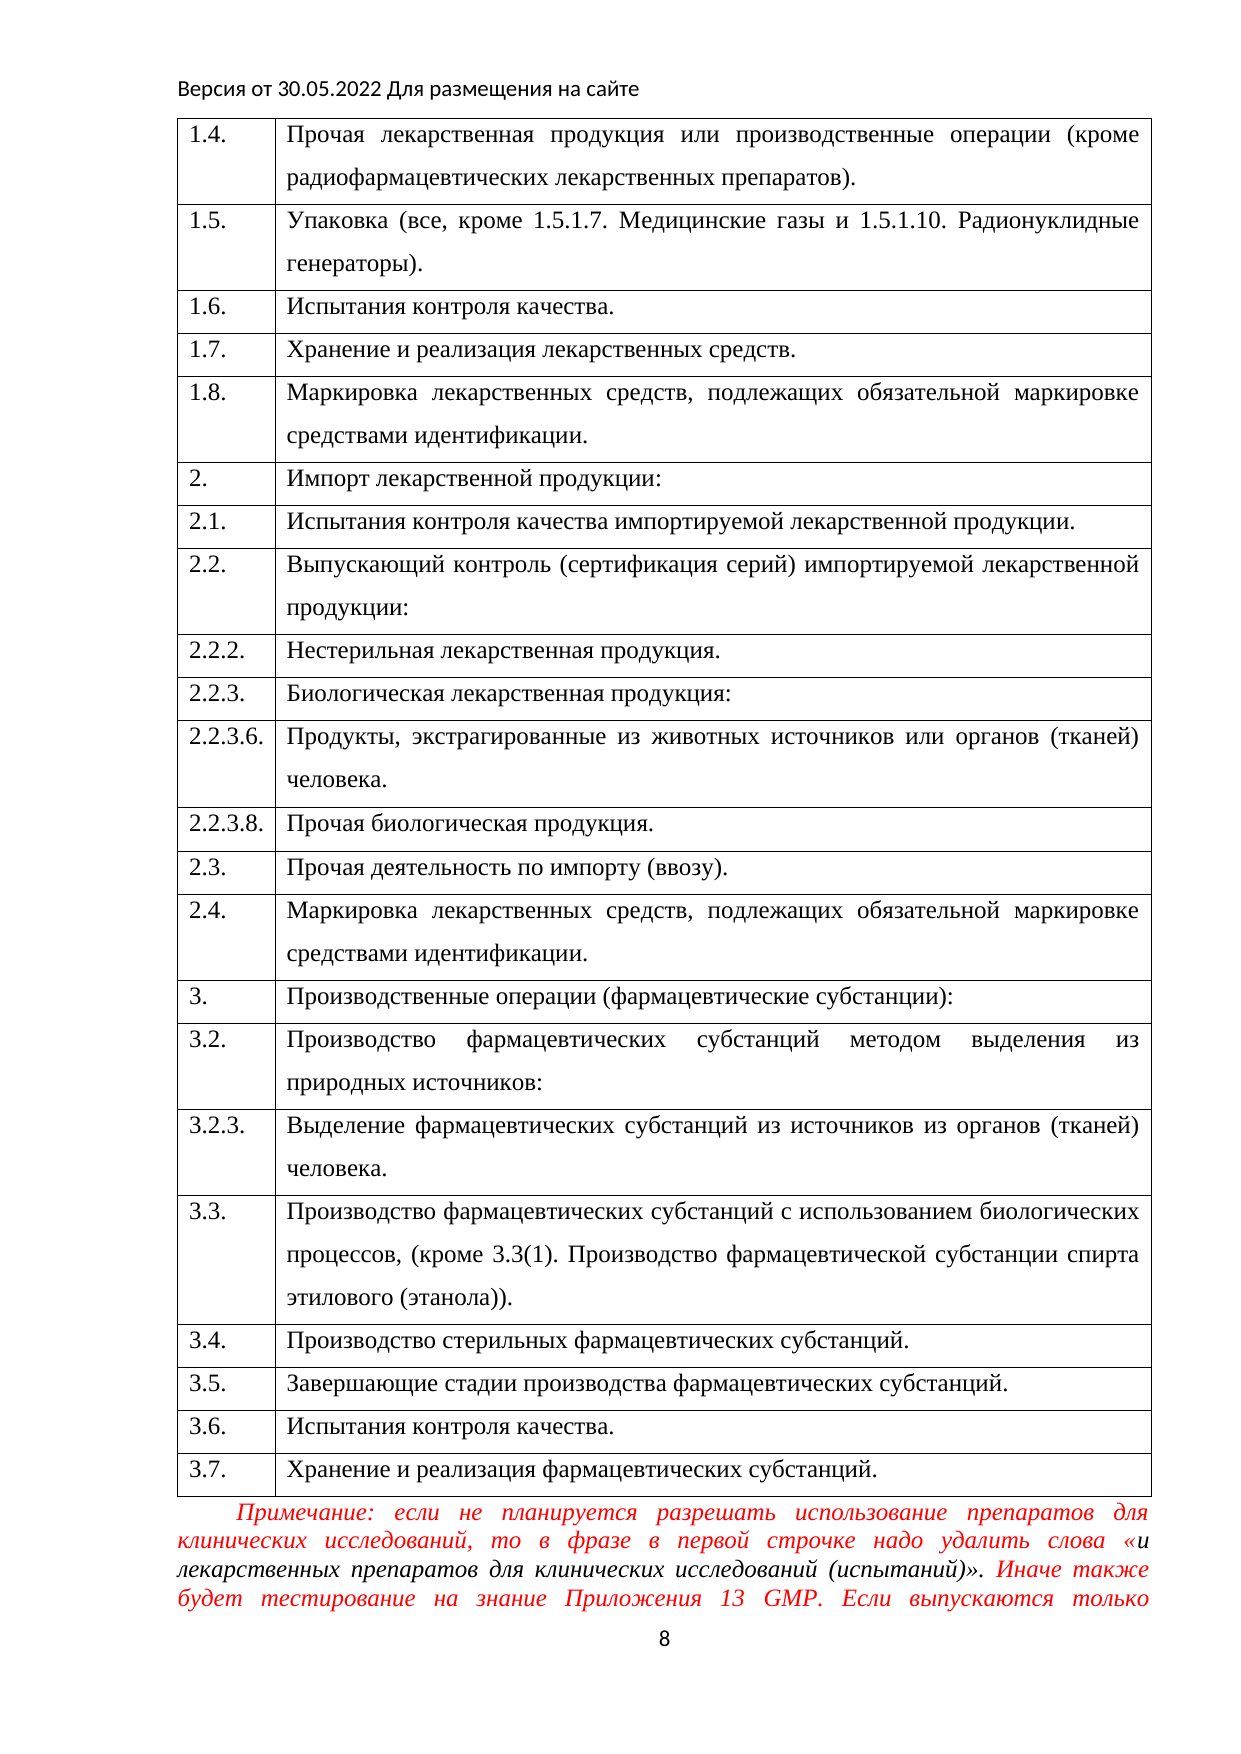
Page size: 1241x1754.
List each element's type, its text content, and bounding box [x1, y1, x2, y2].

table_cell 2.2.3.6. [178, 721, 275, 807]
table_cell 1.8. [178, 377, 275, 462]
table_cell Производство стерильных фармацевтических субстанций. [276, 1325, 1151, 1367]
table_cell Продукты, экстрагированные из животных источников или органов (тканей) человека. [276, 721, 1151, 807]
table_cell Упаковка (все, кроме 1.5.1.7. Медицинские газы и 1.5.1.10. Радионуклидные генераторы). [276, 205, 1151, 290]
table_cell 2.2. [178, 549, 275, 634]
table_cell 3.6. [178, 1411, 275, 1453]
table_cell Маркировка лекарственных средств, подлежащих обязательной маркировке средствами идентификации. [276, 377, 1151, 462]
table_cell 2.2.3.8. [178, 808, 275, 851]
table_cell 1.5. [178, 205, 275, 290]
table_cell 1.7. [178, 334, 275, 376]
table_cell 2.2.3. [178, 678, 275, 720]
table_cell 3.3. [178, 1196, 275, 1324]
table_cell Импорт лекарственной продукции: [276, 463, 1151, 505]
table_cell Выделение фармацевтических субстанций из источников из органов (тканей) человека. [276, 1110, 1151, 1195]
table_cell 3.5. [178, 1368, 275, 1410]
table_cell Нестерильная лекарственная продукция. [276, 635, 1151, 677]
table_cell 1.4. [178, 119, 275, 204]
table_cell 3.7. [178, 1454, 275, 1496]
table_cell Биологическая лекарственная продукция: [276, 678, 1151, 720]
table_cell 3. [178, 981, 275, 1023]
table_cell 3.4. [178, 1325, 275, 1367]
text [177, 1497, 1152, 1612]
table_cell Хранение и реализация фармацевтических субстанций. [276, 1454, 1151, 1496]
table_cell Прочая лекарственная продукция или производственные операции (кроме радиофармацевтических лекарственных препаратов). [276, 119, 1151, 204]
table_cell 2. [178, 463, 275, 505]
table_cell Хранение и реализация лекарственных средств. [276, 334, 1151, 376]
table_cell 2.3. [178, 852, 275, 894]
table_cell Производственные операции (фармацевтические субстанции): [276, 981, 1151, 1023]
table_cell Испытания контроля качества импортируемой лекарственной продукции. [276, 506, 1151, 548]
table_cell Производство фармацевтических субстанций с использованием биологических процессов, (кроме 3.3(1). Производство фармацевтической субстанции спирта этилового (этанола)). [276, 1196, 1151, 1324]
table_cell Производство фармацевтических субстанций методом выделения из природных источников: [276, 1024, 1151, 1109]
table_cell 2.2.2. [178, 635, 275, 677]
table_cell Испытания контроля качества. [276, 291, 1151, 333]
table_cell Прочая биологическая продукция. [276, 808, 1151, 851]
table_cell 2.1. [178, 506, 275, 548]
table_cell Прочая деятельность по импорту (ввозу). [276, 852, 1151, 894]
table_cell Выпускающий контроль (сертификация серий) импортируемой лекарственной продукции: [276, 549, 1151, 634]
table_cell 2.4. [178, 895, 275, 980]
table_cell Испытания контроля качества. [276, 1411, 1151, 1453]
table_cell Завершающие стадии производства фармацевтических субстанций. [276, 1368, 1151, 1410]
table_cell 3.2.3. [178, 1110, 275, 1195]
table_cell 1.6. [178, 291, 275, 333]
table_cell Маркировка лекарственных средств, подлежащих обязательной маркировке средствами идентификации. [276, 895, 1151, 980]
table_cell 3.2. [178, 1024, 275, 1109]
